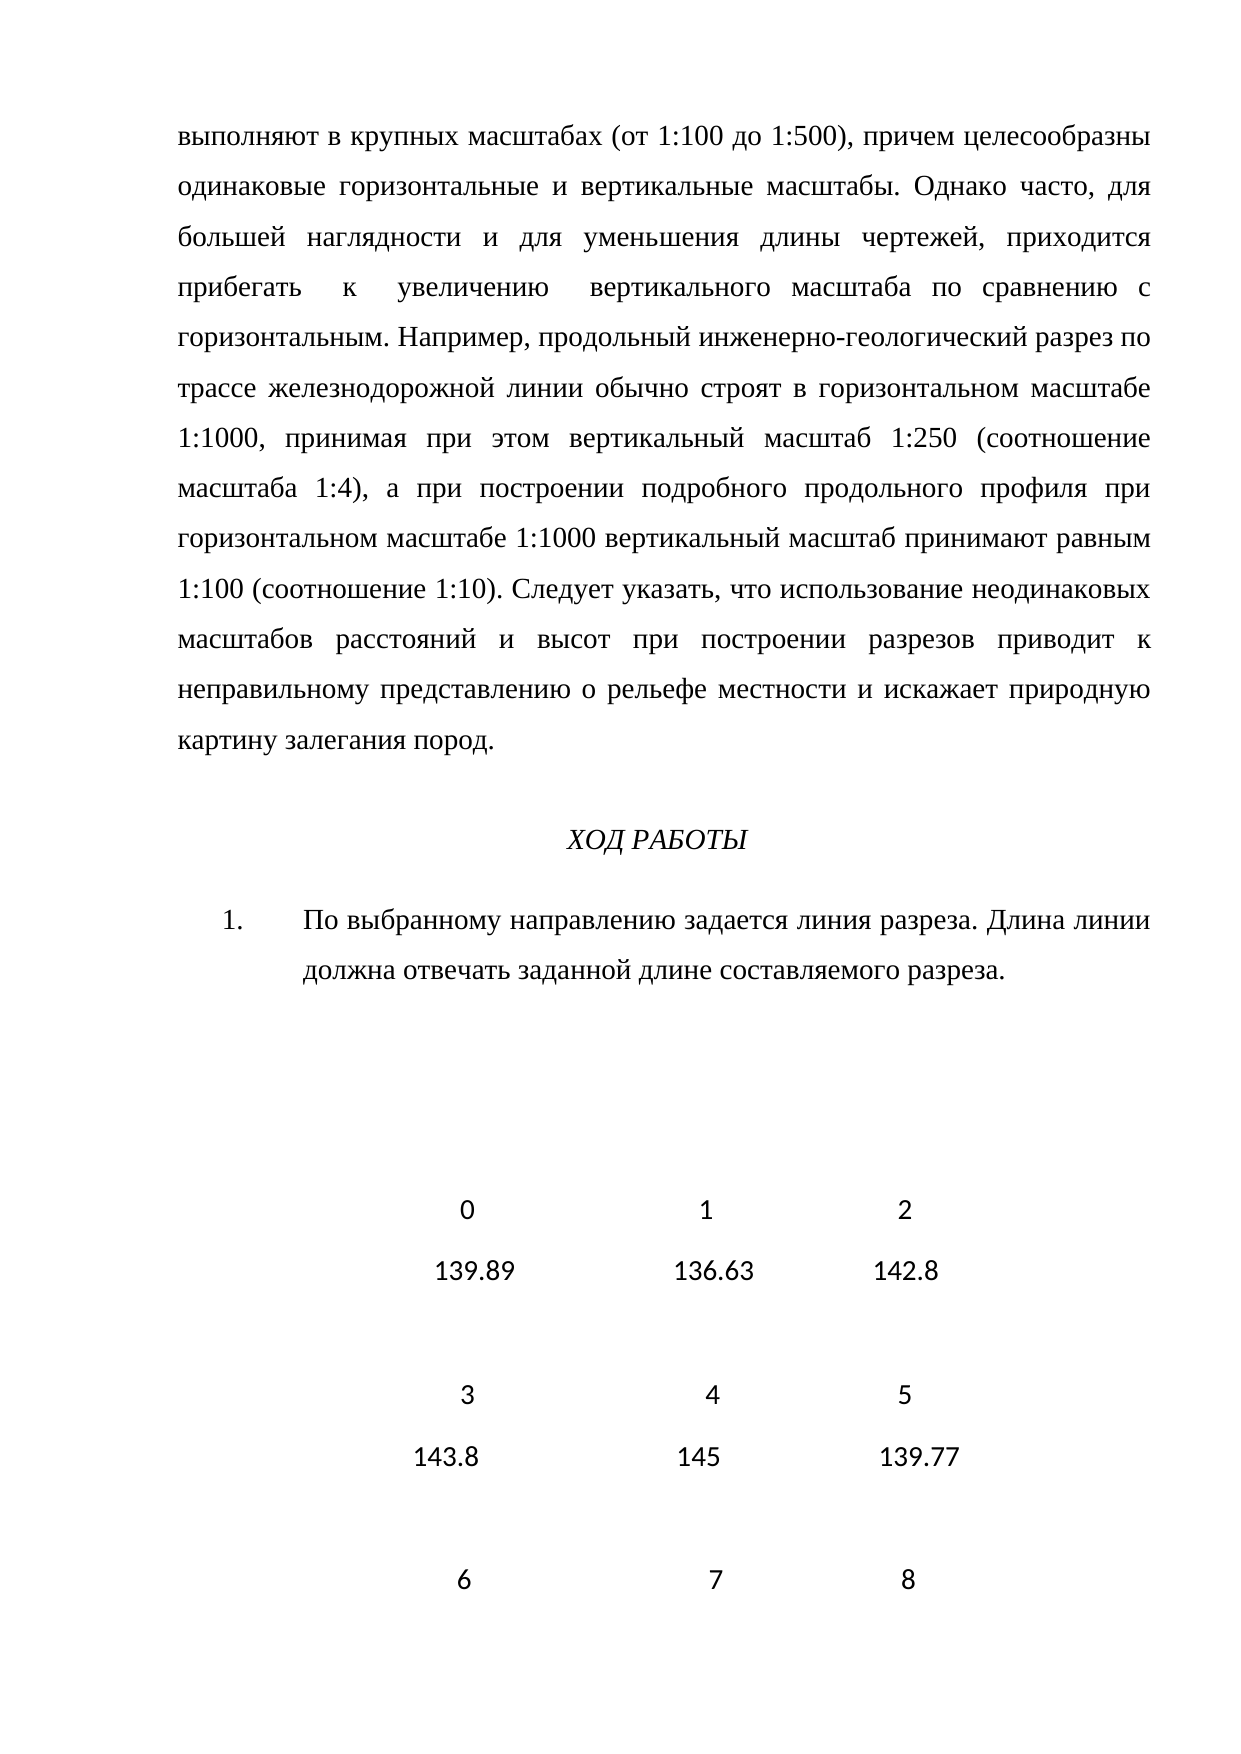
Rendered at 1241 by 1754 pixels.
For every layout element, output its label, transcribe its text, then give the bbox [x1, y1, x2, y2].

text 6 7 8 [222, 1561, 1152, 1597]
text 0 1 2 [222, 1191, 1152, 1226]
text 143.8 145 139.77 [222, 1438, 1152, 1473]
list По выбранному направлению задается линия разреза. Длина линии должна отвечать заданной длине составляемого разреза. [222, 902, 1152, 986]
text ХОД РАБОТЫ [162, 822, 1152, 856]
text 139.89 136.63 142.8 [222, 1252, 1152, 1288]
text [177, 118, 1152, 755]
text 3 4 5 [222, 1376, 1152, 1412]
